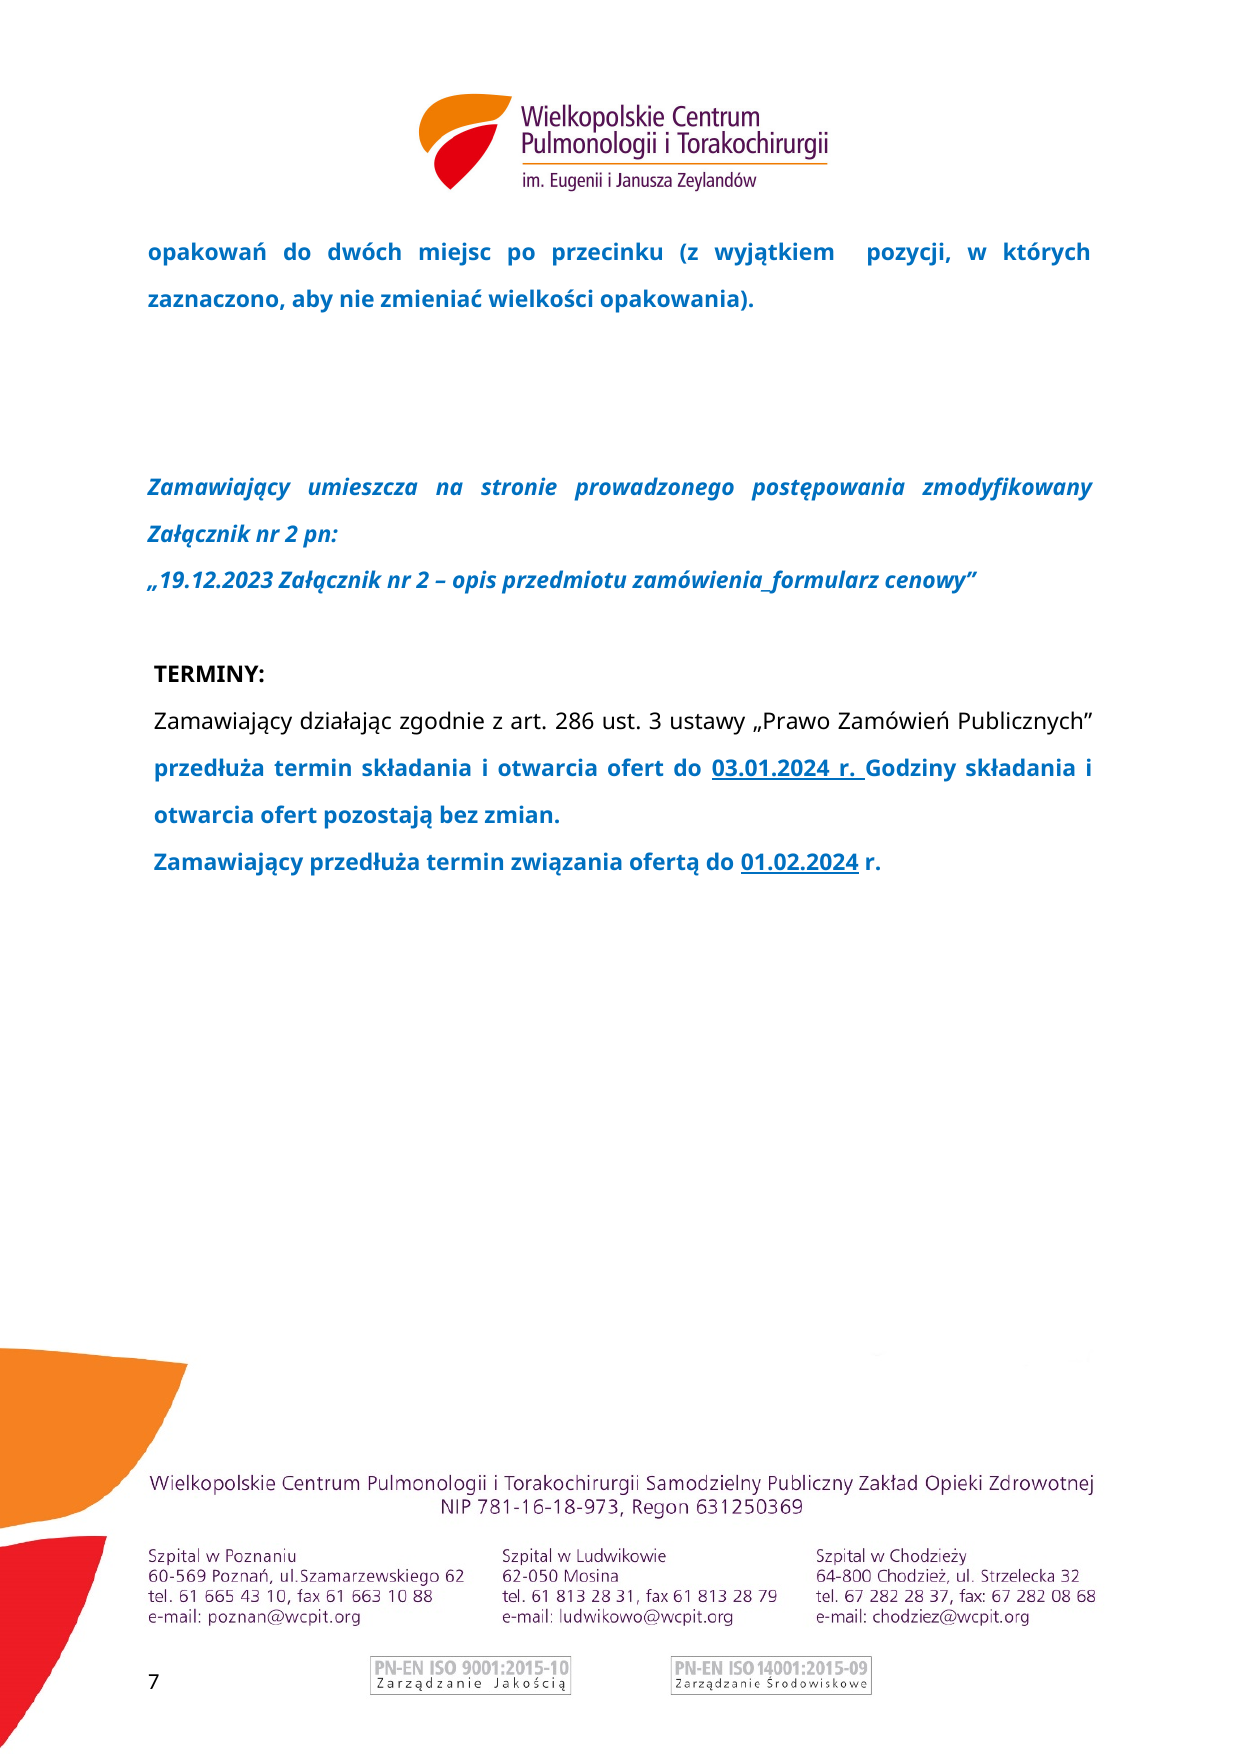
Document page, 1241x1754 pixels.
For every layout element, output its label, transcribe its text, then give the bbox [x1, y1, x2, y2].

text Zamawiający przedłuża termin związania ofertą do 01.02.2024 r. [154, 846, 1092, 877]
text Zamawiający działając zgodnie z art. 286 ust. 3 ustawy „Prawo Zamówień Publicznych” przedłuża termin składania i otwarcia ofert do 03.01.2024 r. Godziny składania i otwarcia ofert pozostają bez zmian. [154, 705, 1092, 830]
text TERMINY: [154, 658, 1092, 689]
picture [0, 1340, 1241, 1754]
text Zamawiający umieszcza na stronie prowadzonego postępowania zmodyfikowany Załącznik nr 2 pn: [148, 471, 1092, 549]
text „19.12.2023 Załącznik nr 2 – opis przedmiotu zamówienia_formularz cenowy” [148, 564, 1092, 596]
picture [398, 0, 842, 207]
